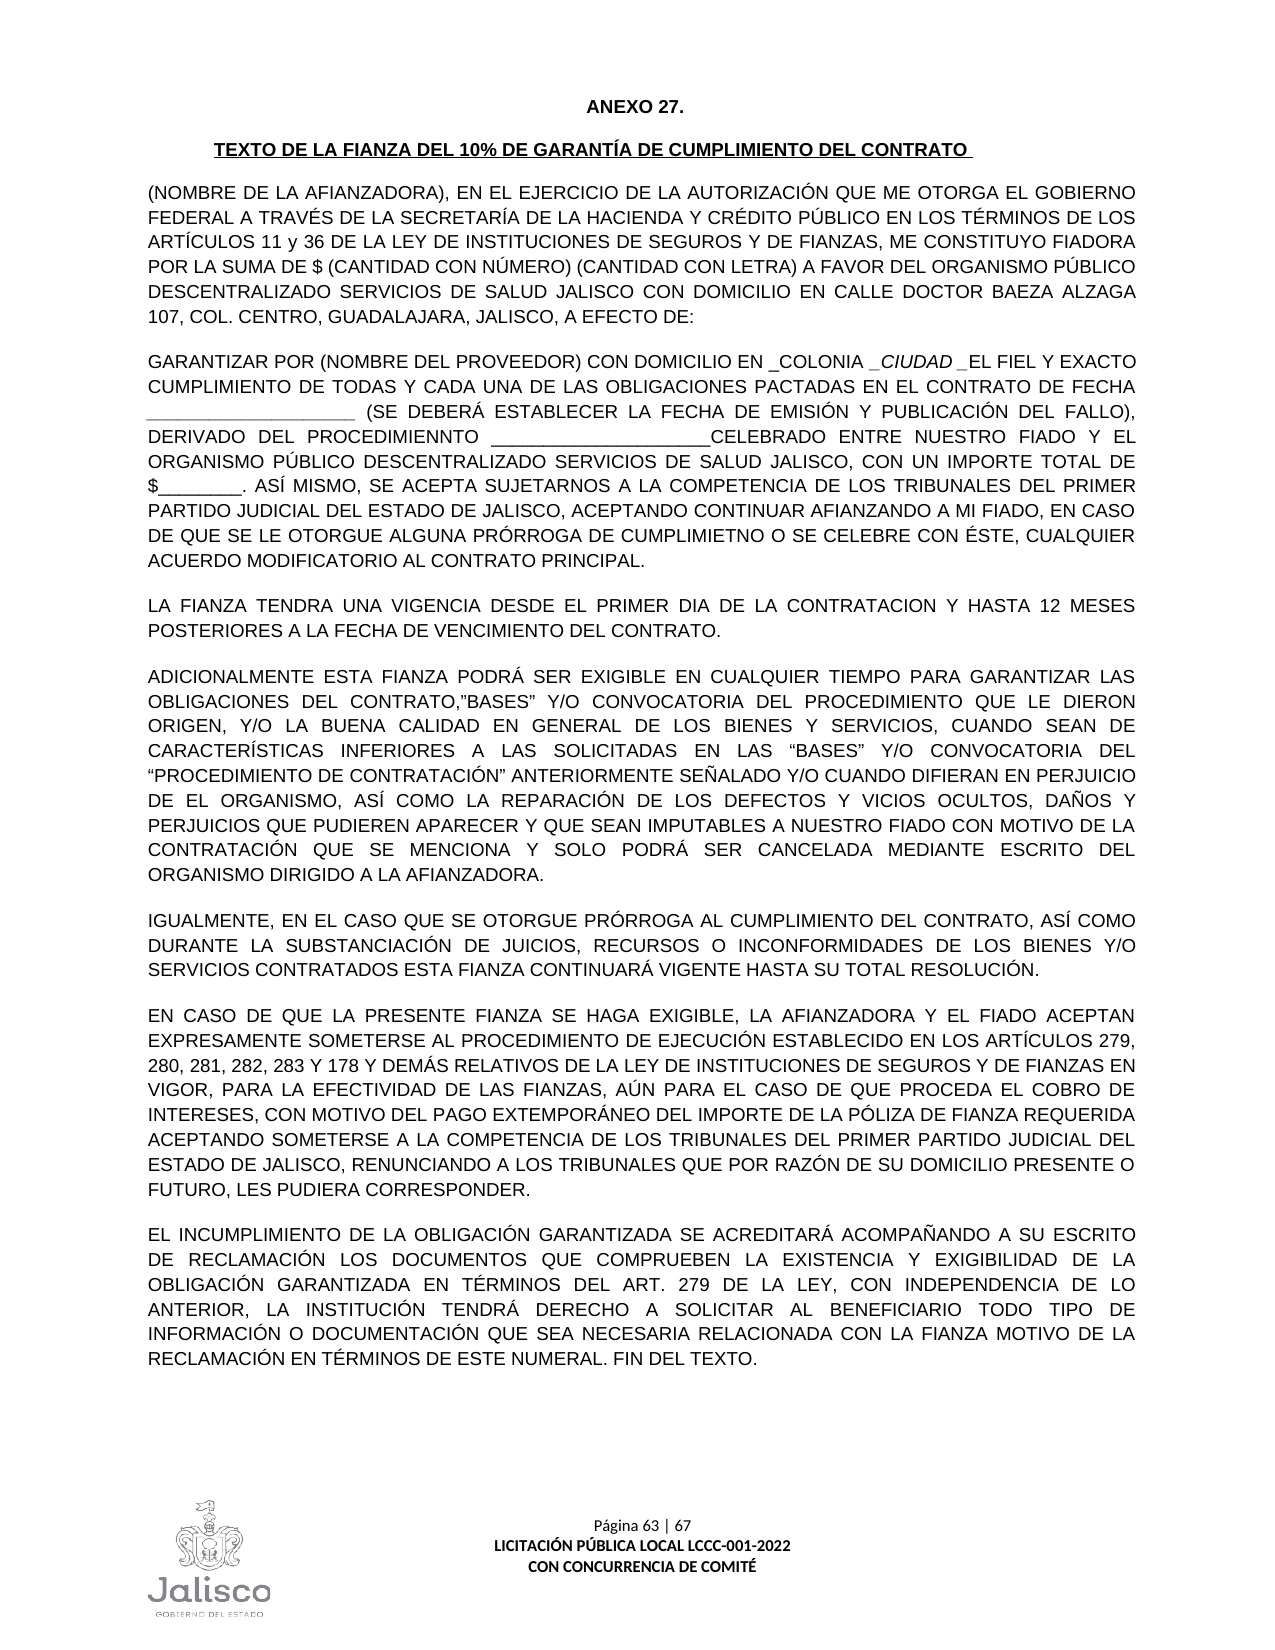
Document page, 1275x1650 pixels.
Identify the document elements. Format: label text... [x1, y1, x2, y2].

text ANEXO 27. [148, 95, 1122, 117]
text TEXTO DE LA FIANZA DEL 10% DE GARANTÍA DE CUMPLIMIENTO DEL CONTRATO [59, 138, 1122, 160]
text EN CASO DE QUE LA PRESENTE FIANZA SE HAGA EXIGIBLE, LA AFIANZADORA Y EL FIADO ACEPTAN EXPRESAMENTE SOMETERSE AL PROCEDIMIENTO DE EJECUCIÓN ESTABLECIDO EN LOS ARTÍCULOS 279, 280, 281, 282, 283 Y 178 Y DEMÁS RELATIVOS DE LA LEY DE INSTITUCIONES DE SEGUROS Y DE FIANZAS EN VIGOR, PARA LA EFECTIVIDAD DE LAS FIANZAS, AÚN PARA EL CASO DE QUE PROCEDA EL COBRO DE INTERESES, CON MOTIVO DEL PAGO EXTEMPORÁNEO DEL IMPORTE DE LA PÓLIZA DE FIANZA REQUERIDA ACEPTANDO SOMETERSE A LA COMPETENCIA DE LOS TRIBUNALES DEL PRIMER PARTIDO JUDICIAL DEL ESTADO DE JALISCO, RENUNCIANDO A LOS TRIBUNALES QUE POR RAZÓN DE SU DOMICILIO PRESENTE O FUTURO, LES PUDIERA CORRESPONDER. [148, 1005, 1137, 1200]
picture [147, 1500, 271, 1617]
text GARANTIZAR POR (NOMBRE DEL PROVEEDOR) CON DOMICILIO EN _COLONIA _CIUDAD _EL FIEL Y EXACTO CUMPLIMIENTO DE TODAS Y CADA UNA DE LAS OBLIGACIONES PACTADAS EN EL CONTRATO DE FECHA ____________________ (SE DEBERÁ ESTABLECER LA FECHA DE EMISIÓN Y PUBLICACIÓN DEL FALLO), DERIVADO DEL PROCEDIMIENNTO _____________________CELEBRADO ENTRE NUESTRO FIADO Y EL ORGANISMO PÚBLICO DESCENTRALIZADO SERVICIOS DE SALUD JALISCO, CON UN IMPORTE TOTAL DE $________. ASÍ MISMO, SE ACEPTA SUJETARNOS A LA COMPETENCIA DE LOS TRIBUNALES DEL PRIMER PARTIDO JUDICIAL DEL ESTADO DE JALISCO, ACEPTANDO CONTINUAR AFIANZANDO A MI FIADO, EN CASO DE QUE SE LE OTORGUE ALGUNA PRÓRROGA DE CUMPLIMIETNO O SE CELEBRE CON ÉSTE, CUALQUIER ACUERDO MODIFICATORIO AL CONTRATO PRINCIPAL. [148, 351, 1137, 571]
text ADICIONALMENTE ESTA FIANZA PODRÁ SER EXIGIBLE EN CUALQUIER TIEMPO PARA GARANTIZAR LAS OBLIGACIONES DEL CONTRATO,”BASES” Y/O CONVOCATORIA DEL PROCEDIMIENTO QUE LE DIERON ORIGEN, Y/O LA BUENA CALIDAD EN GENERAL DE LOS BIENES Y SERVICIOS, CUANDO SEAN DE CARACTERÍSTICAS INFERIORES A LAS SOLICITADAS EN LAS “BASES” Y/O CONVOCATORIA DEL “PROCEDIMIENTO DE CONTRATACIÓN” ANTERIORMENTE SEÑALADO Y/O CUANDO DIFIERAN EN PERJUICIO DE EL ORGANISMO, ASÍ COMO LA REPARACIÓN DE LOS DEFECTOS Y VICIOS OCULTOS, DAÑOS Y PERJUICIOS QUE PUDIEREN APARECER Y QUE SEAN IMPUTABLES A NUESTRO FIADO CON MOTIVO DE LA CONTRATACIÓN QUE SE MENCIONA Y SOLO PODRÁ SER CANCELADA MEDIANTE ESCRITO DEL ORGANISMO DIRIGIDO A LA AFIANZADORA. [148, 666, 1137, 886]
text (NOMBRE DE LA AFIANZADORA), EN EL EJERCICIO DE LA AUTORIZACIÓN QUE ME OTORGA EL GOBIERNO FEDERAL A TRAVÉS DE LA SECRETARÍA DE LA HACIENDA Y CRÉDITO PÚBLICO EN LOS TÉRMINOS DE LOS ARTÍCULOS 11 y 36 DE LA LEY DE INSTITUCIONES DE SEGUROS Y DE FIANZAS, ME CONSTITUYO FIADORA POR LA SUMA DE $ (CANTIDAD CON NÚMERO) (CANTIDAD CON LETRA) A FAVOR DEL ORGANISMO PÚBLICO DESCENTRALIZADO SERVICIOS DE SALUD JALISCO CON DOMICILIO EN CALLE DOCTOR BAEZA ALZAGA 107, COL. CENTRO, GUADALAJARA, JALISCO, A EFECTO DE: [148, 182, 1137, 327]
text EL INCUMPLIMIENTO DE LA OBLIGACIÓN GARANTIZADA SE ACREDITARÁ ACOMPAÑANDO A SU ESCRITO DE RECLAMACIÓN LOS DOCUMENTOS QUE COMPRUEBEN LA EXISTENCIA Y EXIGIBILIDAD DE LA OBLIGACIÓN GARANTIZADA EN TÉRMINOS DEL ART. 279 DE LA LEY, CON INDEPENDENCIA DE LO ANTERIOR, LA INSTITUCIÓN TENDRÁ DERECHO A SOLICITAR AL BENEFICIARIO TODO TIPO DE INFORMACIÓN O DOCUMENTACIÓN QUE SEA NECESARIA RELACIONADA CON LA FIANZA MOTIVO DE LA RECLAMACIÓN EN TÉRMINOS DE ESTE NUMERAL. FIN DEL TEXTO. [148, 1224, 1137, 1369]
text LA FIANZA TENDRA UNA VIGENCIA DESDE EL PRIMER DIA DE LA CONTRATACION Y HASTA 12 MESES POSTERIORES A LA FECHA DE VENCIMIENTO DEL CONTRATO. [148, 595, 1137, 642]
text IGUALMENTE, EN EL CASO QUE SE OTORGUE PRÓRROGA AL CUMPLIMIENTO DEL CONTRATO, ASÍ COMO DURANTE LA SUBSTANCIACIÓN DE JUICIOS, RECURSOS O INCONFORMIDADES DE LOS BIENES Y/O SERVICIOS CONTRATADOS ESTA FIANZA CONTINUARÁ VIGENTE HASTA SU TOTAL RESOLUCIÓN. [148, 909, 1137, 981]
